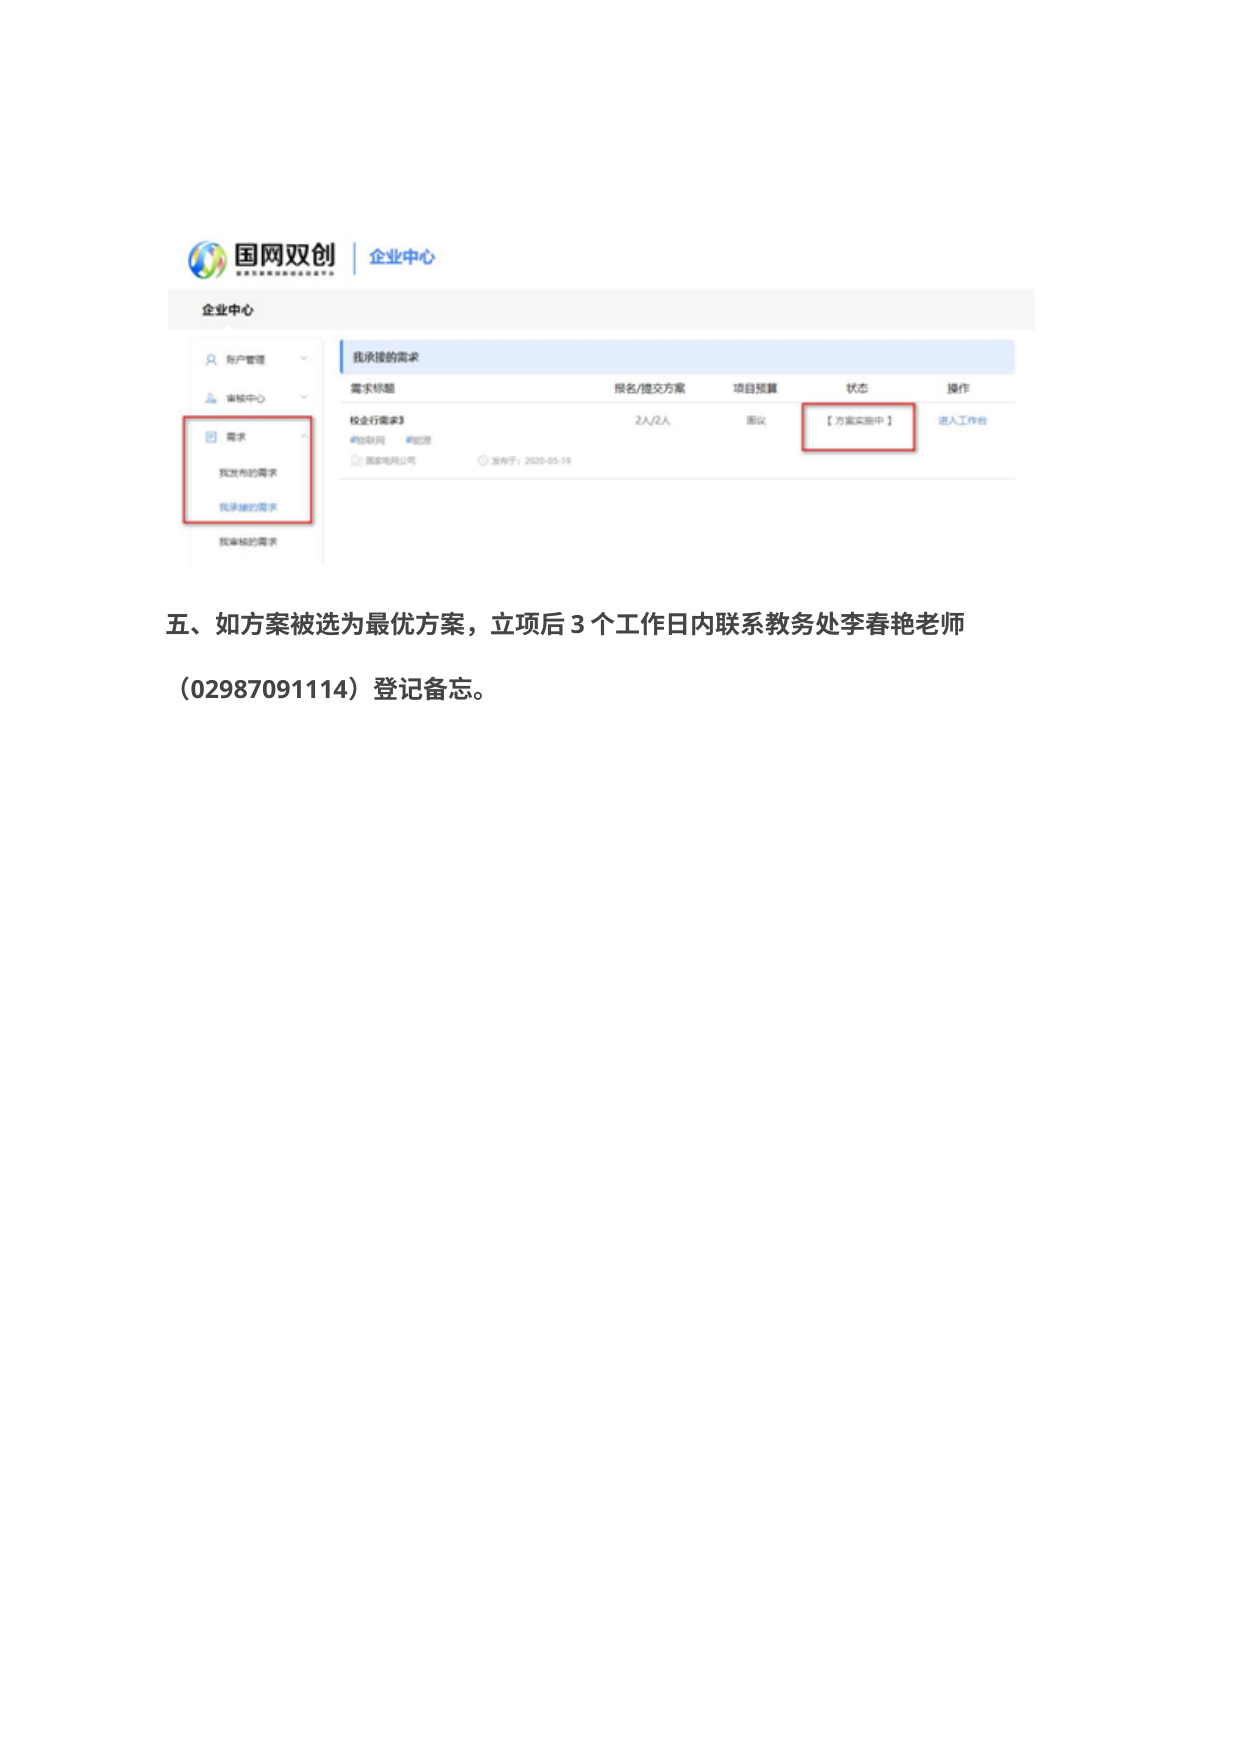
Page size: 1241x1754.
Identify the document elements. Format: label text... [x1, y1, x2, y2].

text 五、如方案被选为最优方案，立项后3个工作日内联系教务处李春艳老师（02987091114）登记备忘。 [165, 590, 1087, 720]
picture [165, 232, 1038, 568]
